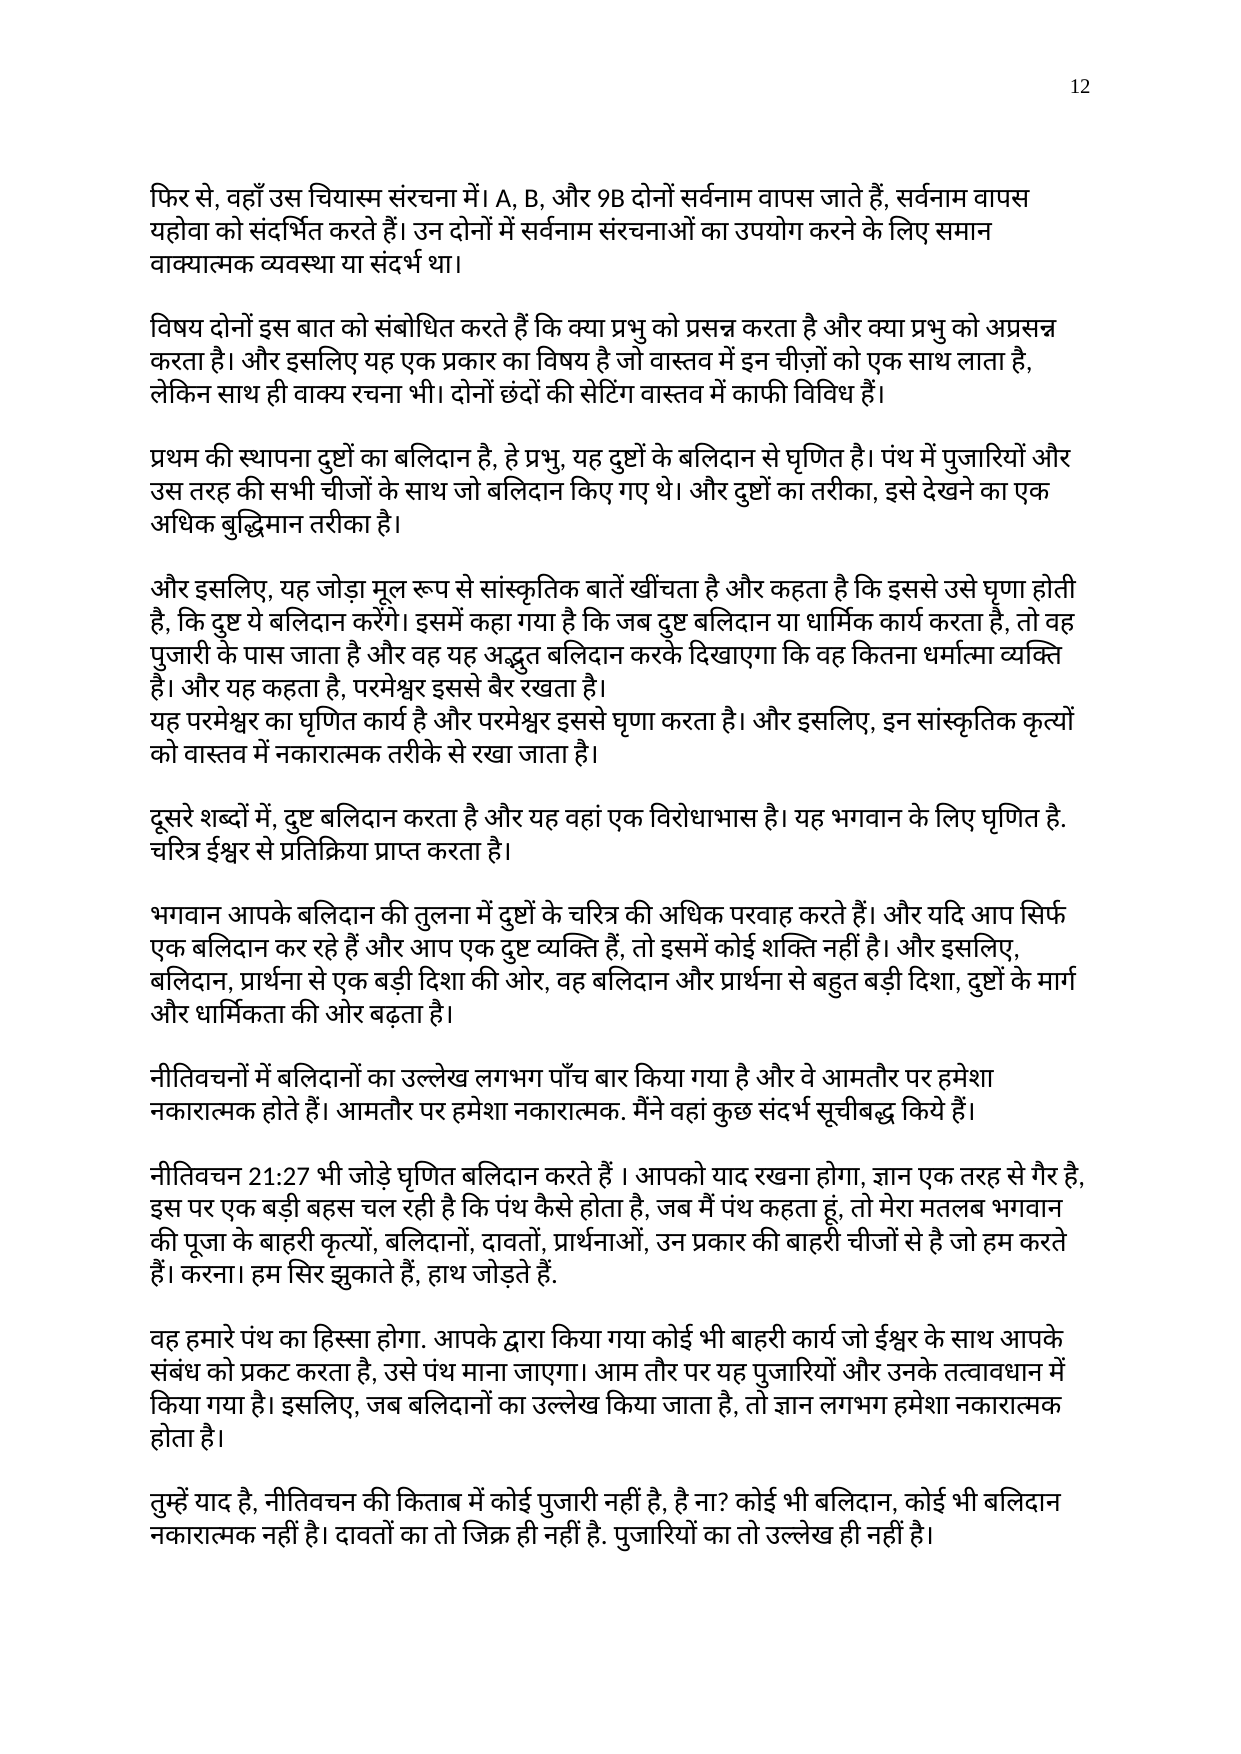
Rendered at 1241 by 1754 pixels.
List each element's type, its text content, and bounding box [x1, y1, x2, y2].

text यह परमेश्वर का घृणित कार्य है और परमेश्वर इससे घृणा करता है। और इसलिए, इन सांस्कृतिक कृत्यों को वास्तव में नकारात्मक तरीके से रखा जाता है। [150, 704, 1090, 770]
text दूसरे शब्दों में, दुष्ट बलिदान करता है और यह वहां एक विरोधाभास है। यह भगवान के लिए घृणित है. चरित्र ईश्वर से प्रतिक्रिया प्राप्त करता है। [150, 801, 1090, 867]
text और इसलिए, यह जोड़ा मूल रूप से सांस्कृतिक बातें खींचता है और कहता है कि इससे उसे घृणा होती है, कि दुष्ट ये बलिदान करेंगे। इसमें कहा गया है कि जब दुष्ट बलिदान या धार्मिक कार्य करता है, तो वह पुजारी के पास जाता है और वह यह अद्भुत बलिदान करके दिखाएगा कि वह कितना धर्मात्मा व्यक्ति है। और यह कहता है, परमेश्वर इससे बैर रखता है। [150, 572, 1090, 704]
text वह हमारे पंथ का हिस्सा होगा. आपके द्वारा किया गया कोई भी बाहरी कार्य जो ईश्वर के साथ आपके संबंध को प्रकट करता है, उसे पंथ माना जाएगा। आम तौर पर यह पुजारियों और उनके तत्वावधान में किया गया है। इसलिए, जब बलिदानों का उल्लेख किया जाता है, तो ज्ञान लगभग हमेशा नकारात्मक होता है। [150, 1322, 1090, 1454]
text भगवान आपके बलिदान की तुलना में दुष्टों के चरित्र की अधिक परवाह करते हैं। और यदि आप सिर्फ एक बलिदान कर रहे हैं और आप एक दुष्ट व्यक्ति हैं, तो इसमें कोई शक्ति नहीं है। और इसलिए, बलिदान, प्रार्थना से एक बड़ी दिशा की ओर, वह बलिदान और प्रार्थना से बहुत बड़ी दिशा, दुष्टों के मार्ग और धार्मिकता की ओर बढ़ता है। [150, 898, 1090, 1030]
text नीतिवचनों में बलिदानों का उल्लेख लगभग पाँच बार किया गया है और वे आमतौर पर हमेशा नकारात्मक होते हैं। आमतौर पर हमेशा नकारात्मक. मैंने वहां कुछ संदर्भ सूचीबद्ध किये हैं। [150, 1061, 1090, 1127]
text फिर से, वहाँ उस चियास्म संरचना में। A, B, और 9B दोनों सर्वनाम वापस जाते हैं, सर्वनाम वापस यहोवा को संदर्भित करते हैं। उन दोनों में सर्वनाम संरचनाओं का उपयोग करने के लिए समान वाक्यात्मक व्यवस्था या संदर्भ था। [150, 181, 1090, 280]
text प्रथम की स्थापना दुष्टों का बलिदान है, हे प्रभु, यह दुष्टों के बलिदान से घृणित है। पंथ में पुजारियों और उस तरह की सभी चीजों के साथ जो बलिदान किए गए थे। और दुष्टों का तरीका, इसे देखने का एक अधिक बुद्धिमान तरीका है। [150, 442, 1090, 541]
text तुम्हें याद है, नीतिवचन की किताब में कोई पुजारी नहीं है, है ना? कोई भी बलिदान, कोई भी बलिदान नकारात्मक नहीं है। दावतों का तो जिक्र ही नहीं है. पुजारियों का तो उल्लेख ही नहीं है। [150, 1485, 1090, 1551]
text विषय दोनों इस बात को संबोधित करते हैं कि क्या प्रभु को प्रसन्न करता है और क्या प्रभु को अप्रसन्न करता है। और इसलिए यह एक प्रकार का विषय है जो वास्तव में इन चीज़ों को एक साथ लाता है, लेकिन साथ ही वाक्य रचना भी। दोनों छंदों की सेटिंग वास्तव में काफी विविध हैं। [150, 311, 1090, 410]
text नीतिवचन 21:27 भी जोड़े घृणित बलिदान करते हैं । आपको याद रखना होगा, ज्ञान एक तरह से गैर है, इस पर एक बड़ी बहस चल रही है कि पंथ कैसे होता है, जब मैं पंथ कहता हूं, तो मेरा मतलब भगवान की पूजा के बाहरी कृत्यों, बलिदानों, दावतों, प्रार्थनाओं, उन प्रकार की बाहरी चीजों से है जो हम करते हैं। करना। हम सिर झुकाते हैं, हाथ जोड़ते हैं. [150, 1159, 1090, 1291]
